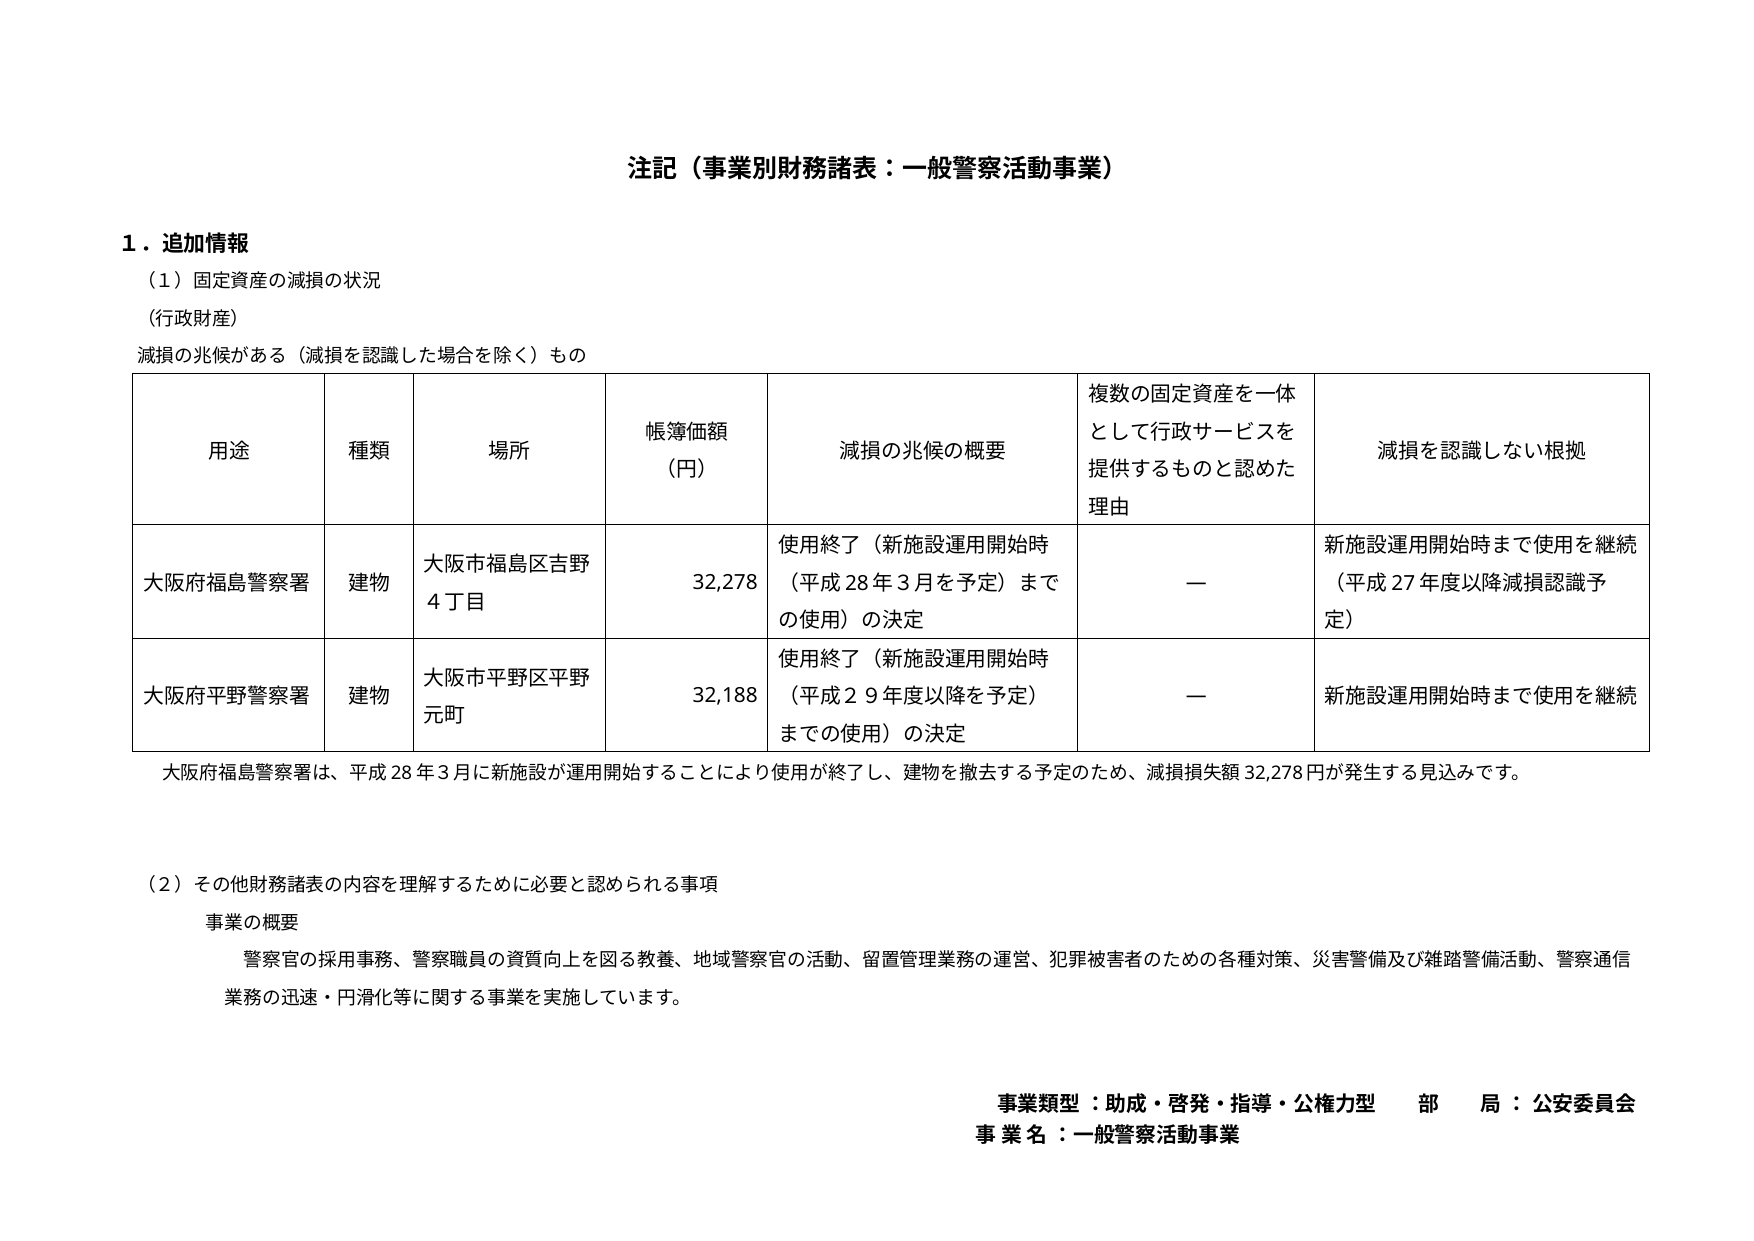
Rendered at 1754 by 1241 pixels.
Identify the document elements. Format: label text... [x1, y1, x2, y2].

text １．追加情報 [118, 223, 1636, 261]
table_header 種類 [325, 374, 413, 524]
table_header 複数の固定資産を一体として行政サービスを提供するものと認めた理由 [1078, 374, 1314, 524]
table_header 用途 [133, 374, 324, 524]
table_cell 大阪府福島警察署 [133, 525, 324, 638]
text （行政財産） [118, 298, 1636, 336]
text 減損の兆候がある（減損を認識した場合を除く）もの [118, 336, 1636, 373]
table_cell ― [1078, 639, 1314, 751]
table_cell 32,278 [606, 525, 767, 638]
table_cell 32,188 [606, 639, 767, 751]
table_cell 使用終了（新施設運用開始時（平成２９年度以降を予定）までの使用）の決定 [768, 639, 1077, 751]
table_cell 大阪府平野警察署 [133, 639, 324, 751]
text 警察官の採用事務、警察職員の資質向上を図る教養、地域警察官の活動、留置管理業務の運営、犯罪被害者のための各種対策、災害警備及び雑踏警備活動、警察通信業務の迅速・円滑化等に関する事業を実施しています。 [224, 940, 1636, 1015]
table_cell 大阪市福島区吉野４丁目 [414, 525, 605, 638]
text 大阪府福島警察署は、平成28年３月に新施設が運用開始することにより使用が終了し、建物を撤去する予定のため、減損損失額32,278円が発生する見込みです。 [118, 752, 1636, 790]
text （２）その他財務諸表の内容を理解するために必要と認められる事項 [118, 865, 1636, 902]
table_cell 新施設運用開始時まで使用を継続（平成27年度以降減損認識予定） [1315, 525, 1649, 638]
table_header 場所 [414, 374, 605, 524]
table_cell 建物 [325, 639, 413, 751]
table_header 帳簿価額（円） [606, 374, 767, 524]
table_cell 使用終了（新施設運用開始時（平成28年３月を予定）までの使用）の決定 [768, 525, 1077, 638]
text （１）固定資産の減損の状況 [118, 261, 1636, 298]
text 事業の概要 [118, 902, 1636, 940]
table_header 減損を認識しない根拠 [1315, 374, 1649, 524]
table_header 減損の兆候の概要 [768, 374, 1077, 524]
table_cell ― [1078, 525, 1314, 638]
table_cell 新施設運用開始時まで使用を継続 [1315, 639, 1649, 751]
table_cell 大阪市平野区平野元町 [414, 639, 605, 751]
text 注記（事業別財務諸表：一般警察活動事業） [118, 148, 1636, 186]
table_cell 建物 [325, 525, 413, 638]
